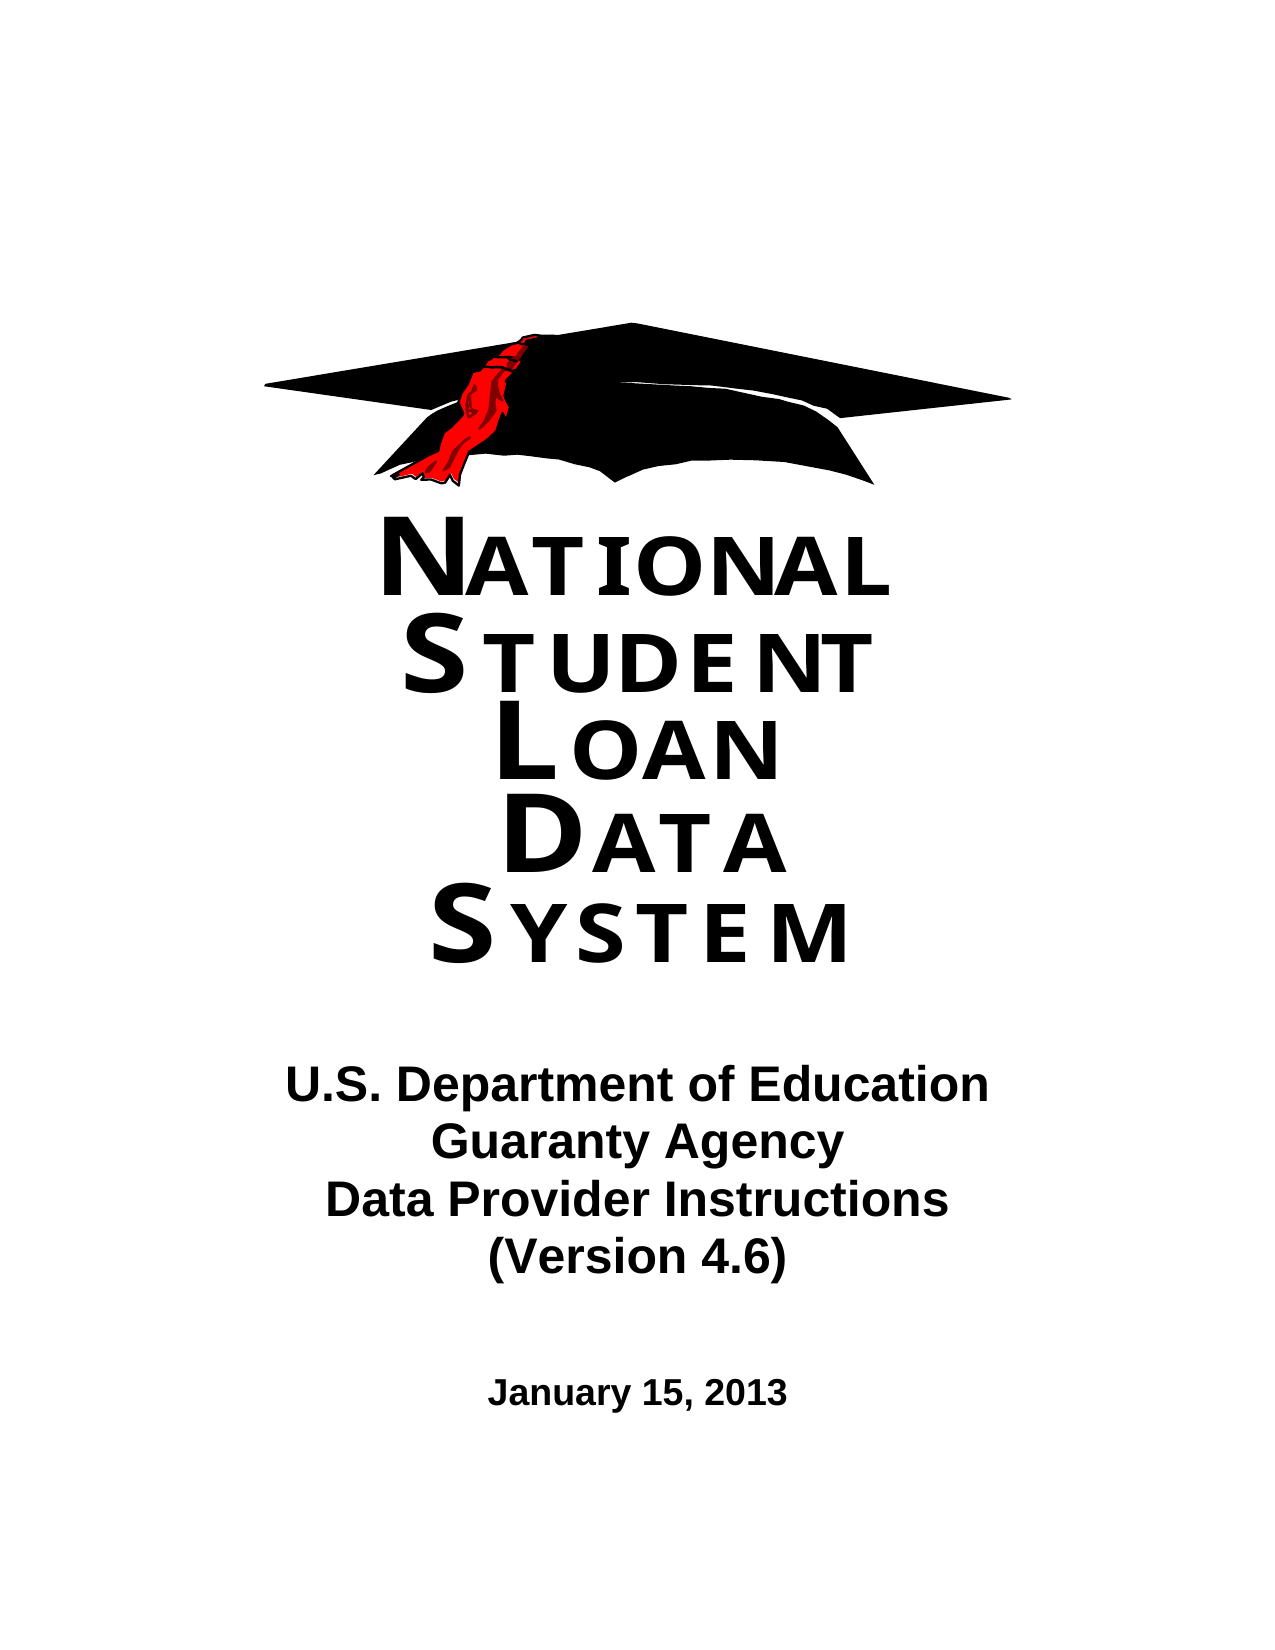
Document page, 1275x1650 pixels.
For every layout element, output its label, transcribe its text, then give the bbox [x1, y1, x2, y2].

text January 15, 2013 [150, 1370, 1125, 1413]
text Department of Education [150, 1054, 1125, 1111]
text Data Provider Instructions [150, 1169, 1125, 1226]
text (Version 4.6) [150, 1226, 1125, 1284]
text Guaranty Agency [150, 1111, 1125, 1169]
